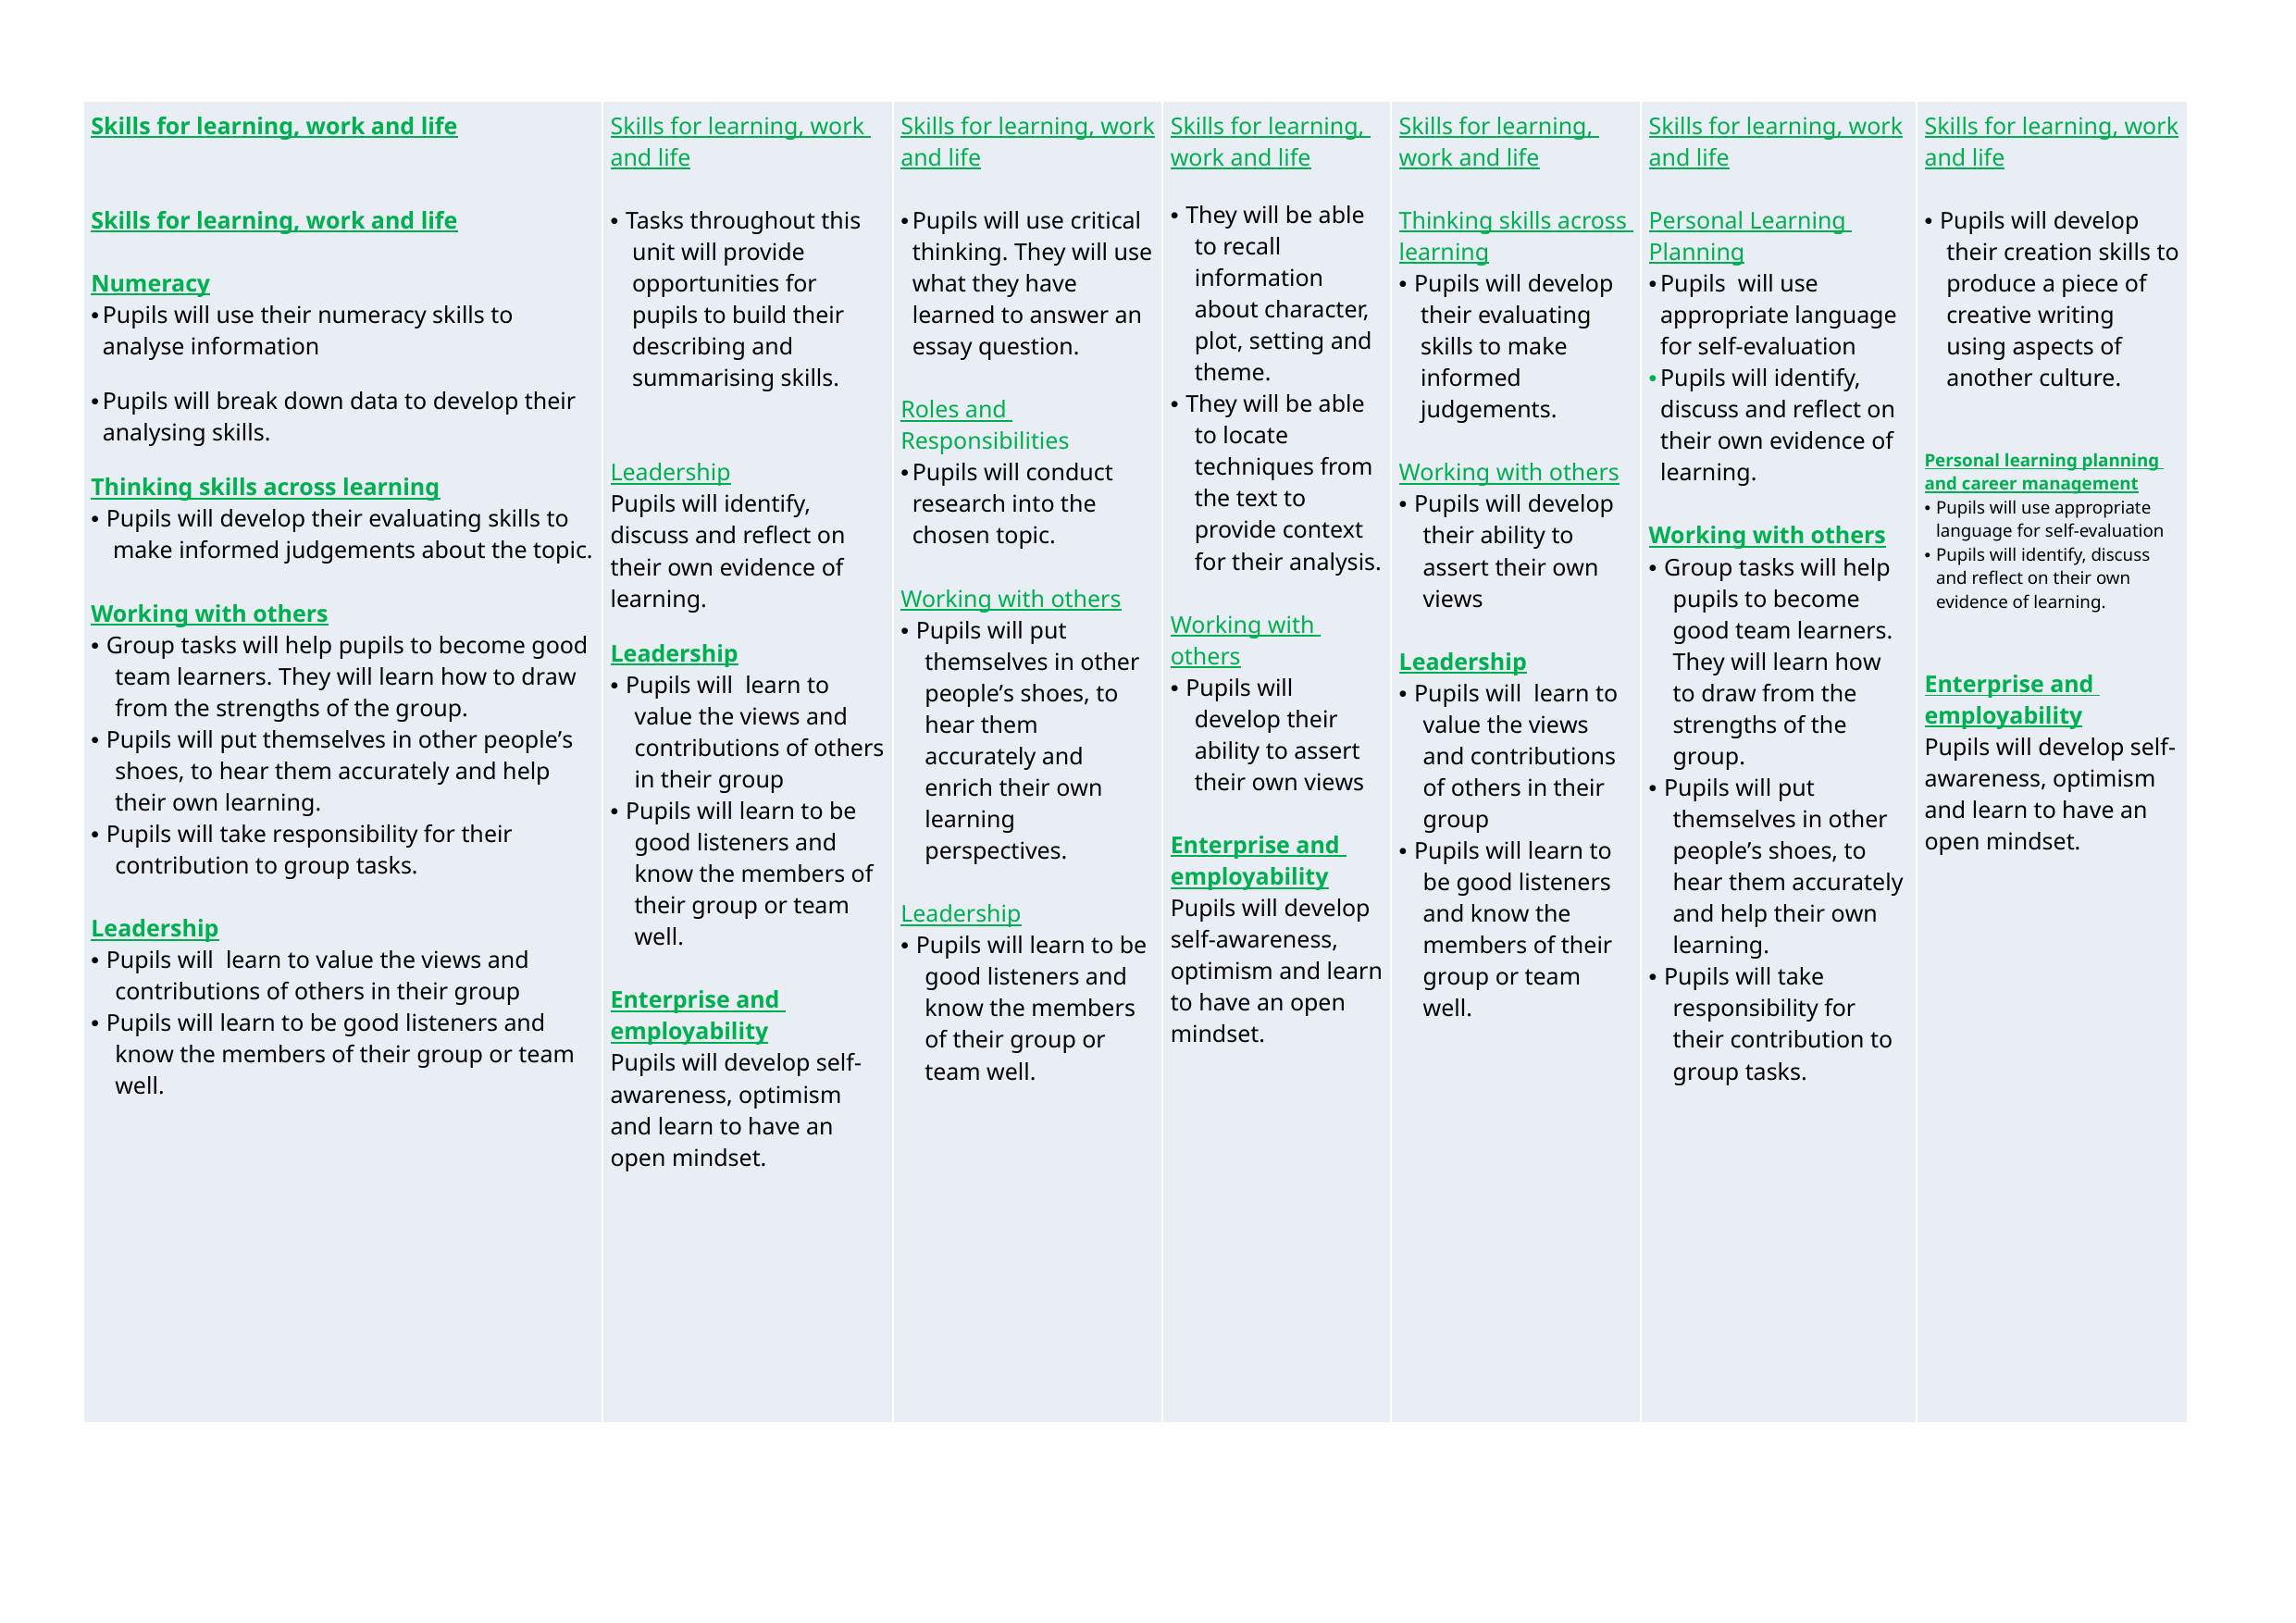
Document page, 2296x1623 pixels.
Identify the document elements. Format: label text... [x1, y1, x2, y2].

table_cell Skills for learning, work and life Pupils will develop their creation skills to produce a piece of creative writing using aspects of another culture. Personal learning planning and career management Pupils will use appropriate language for self-evaluation Pupils will identify, discuss and reflect on their own evidence of learning. Enterprise and employability Pupils will develop self-awareness, optimism and learn to have an open mindset. [1917, 102, 2187, 1422]
table_cell Skills for learning, work and life Thinking skills across learning Pupils will develop their evaluating skills to make informed judgements. Working with others Pupils will develop their ability to assert their own views Leadership Pupils will learn to value the views and contributions of others in their group Pupils will learn to be good listeners and know the members of their group or team well. [1392, 102, 1640, 1422]
table_cell Skills for learning, work and life Skills for learning, work and life Numeracy Pupils will use their numeracy skills to analyse information Pupils will break down data to develop their analysing skills. Thinking skills across learning Pupils will develop their evaluating skills to make informed judgements about the topic. Working with others Group tasks will help pupils to become good team learners. They will learn how to draw from the strengths of the group. Pupils will put themselves in other people’s shoes, to hear them accurately and help their own learning. Pupils will take responsibility for their contribution to group tasks. Leadership Pupils will learn to value the views and contributions of others in their group Pupils will learn to be good listeners and know the members of their group or team well. [84, 102, 602, 1422]
table_cell Skills for learning, work and life Pupils will use critical thinking. They will use what they have learned to answer an essay question. Roles and Responsibilities Pupils will conduct research into the chosen topic. Working with others Pupils will put themselves in other people’s shoes, to hear them accurately and enrich their own learning perspectives. Leadership Pupils will learn to be good listeners and know the members of their group or team well. [894, 102, 1161, 1422]
table_cell Skills for learning, work and life Personal Learning Planning Pupils will use appropriate language for self-evaluation Pupils will identify, discuss and reflect on their own evidence of learning. Working with others Group tasks will help pupils to become good team learners. They will learn how to draw from the strengths of the group. Pupils will put themselves in other people’s shoes, to hear them accurately and help their own learning. Pupils will take responsibility for their contribution to group tasks. [1642, 102, 1916, 1422]
table_cell Skills for learning, work and life They will be able to recall information about character, plot, setting and theme. They will be able to locate techniques from the text to provide context for their analysis. Working with others Pupils will develop their ability to assert their own views Enterprise and employability Pupils will develop self-awareness, optimism and learn to have an open mindset. [1163, 102, 1390, 1422]
table_cell Skills for learning, work and life Tasks throughout this unit will provide opportunities for pupils to build their describing and summarising skills. Leadership Pupils will identify, discuss and reflect on their own evidence of learning. Leadership Pupils will learn to value the views and contributions of others in their group Pupils will learn to be good listeners and know the members of their group or team well. Enterprise and employability Pupils will develop self-awareness, optimism and learn to have an open mindset. [603, 102, 892, 1422]
